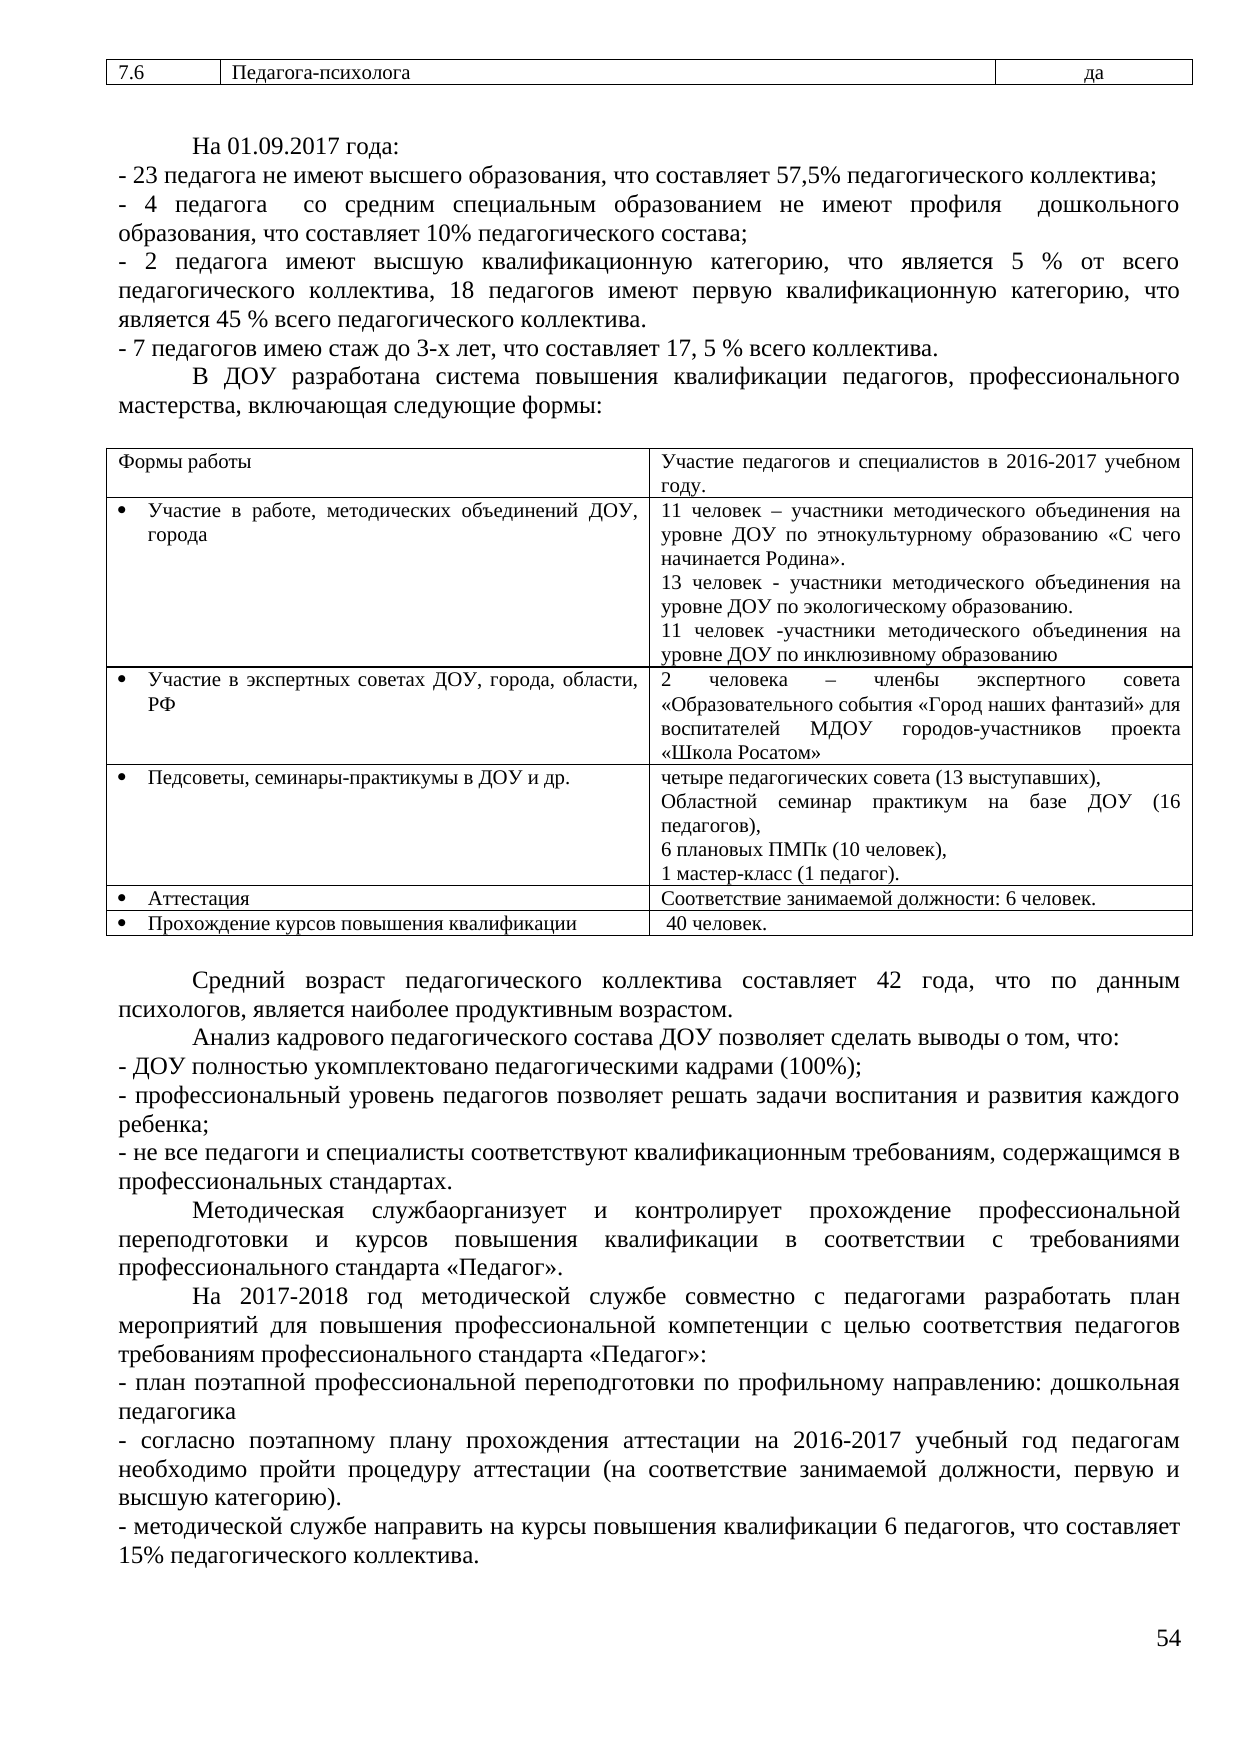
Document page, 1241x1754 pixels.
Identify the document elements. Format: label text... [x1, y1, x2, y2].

text - ДОУ полностью укомплектовано педагогическими кадрами (100%); [118, 1051, 1181, 1080]
table_cell Педагога-психолога [221, 60, 995, 84]
table_header Формы работы [107, 449, 649, 497]
table_cell 7.6 [107, 60, 220, 84]
table_cell 11 человек – участники методического объединения на уровне ДОУ по этнокультурному образованию «С чего начинается Родина». 13 человек - участники методического объединения на уровне ДОУ по экологическому образованию. 11 человек -участники методического объединения на уровне ДОУ по инклюзивному образованию [650, 498, 1192, 666]
text - методической службе направить на курсы повышения квалификации 6 педагогов, что составляет 15% педагогического коллектива. [118, 1511, 1181, 1569]
text - 4 педагога со средним специальным образованием не имеют профиля дошкольного образования, что составляет 10% педагогического состава; [118, 189, 1181, 246]
table_header Участие педагогов и специалистов в 2016-2017 учебном году. [650, 449, 1192, 497]
table_cell да [996, 60, 1192, 84]
text Анализ кадрового педагогического состава ДОУ позволяет сделать выводы о том, что: [118, 1022, 1181, 1051]
text - согласно поэтапному плану прохождения аттестации на 2016-2017 учебный год педагогам необходимо пройти процедуру аттестации (на соответствие занимаемой должности, первую и высшую категорию). [118, 1425, 1181, 1511]
text - план поэтапной профессиональной переподготовки по профильному направлению: дошкольная педагогика [118, 1367, 1181, 1425]
text Средний возраст педагогического коллектива составляет 42 года, что по данным психологов, является наиболее продуктивным возрастом. [118, 965, 1181, 1022]
table_cell Участие в работе, методических объединений ДОУ, города [107, 498, 649, 666]
text На 2017-2018 год методической службе совместно с педагогами разработать план мероприятий для повышения профессиональной компетенции с целью соответствия педагогов требованиям профессионального стандарта «Педагог»: [118, 1281, 1181, 1367]
text - 7 педагогов имею стаж до 3-х лет, что составляет 17, 5 % всего коллектива. [118, 333, 1181, 361]
text - не все педагоги и специалисты соответствуют квалификационным требованиям, содержащимся в профессиональных стандартах. [118, 1137, 1181, 1195]
text - профессиональный уровень педагогов позволяет решать задачи воспитания и развития каждого ребенка; [118, 1080, 1181, 1137]
table_cell Прохождение курсов повышения квалификации [107, 911, 649, 935]
text - 23 педагога не имеют высшего образования, что составляет 57,5% педагогического коллектива; [118, 160, 1181, 189]
text На 01.09.2017 года: [118, 131, 1181, 160]
table_cell Аттестация [107, 886, 649, 910]
text Методическая службаорганизует и контролирует прохождение профессиональной переподготовки и курсов повышения квалификации в соответствии с требованиями профессионального стандарта «Педагог». [118, 1195, 1181, 1281]
text - 2 педагога имеют высшую квалификационную категорию, что является 5 % от всего педагогического коллектива, 18 педагогов имеют первую квалификационную категорию, что является 45 % всего педагогического коллектива. [118, 246, 1181, 333]
table_cell четыре педагогических совета (13 выступавших), Областной семинар практикум на базе ДОУ (16 педагогов), 6 плановых ПМПк (10 человек), 1 мастер-класс (1 педагог). [650, 765, 1192, 885]
text В ДОУ разработана система повышения квалификации педагогов, профессионального мастерства, включающая следующие формы: [118, 361, 1181, 419]
table_cell 2 человека – член6ы экспертного совета «Образовательного события «Город наших фантазий» для воспитателей МДОУ городов-участников проекта «Школа Росатом» [650, 668, 1192, 764]
table_cell Педсоветы, семинары-практикумы в ДОУ и др. [107, 765, 649, 885]
table_cell Участие в экспертных советах ДОУ, города, области, РФ [107, 668, 649, 764]
table_cell Соответствие занимаемой должности: 6 человек. [650, 886, 1192, 910]
table_cell 40 человек. [650, 911, 1192, 935]
